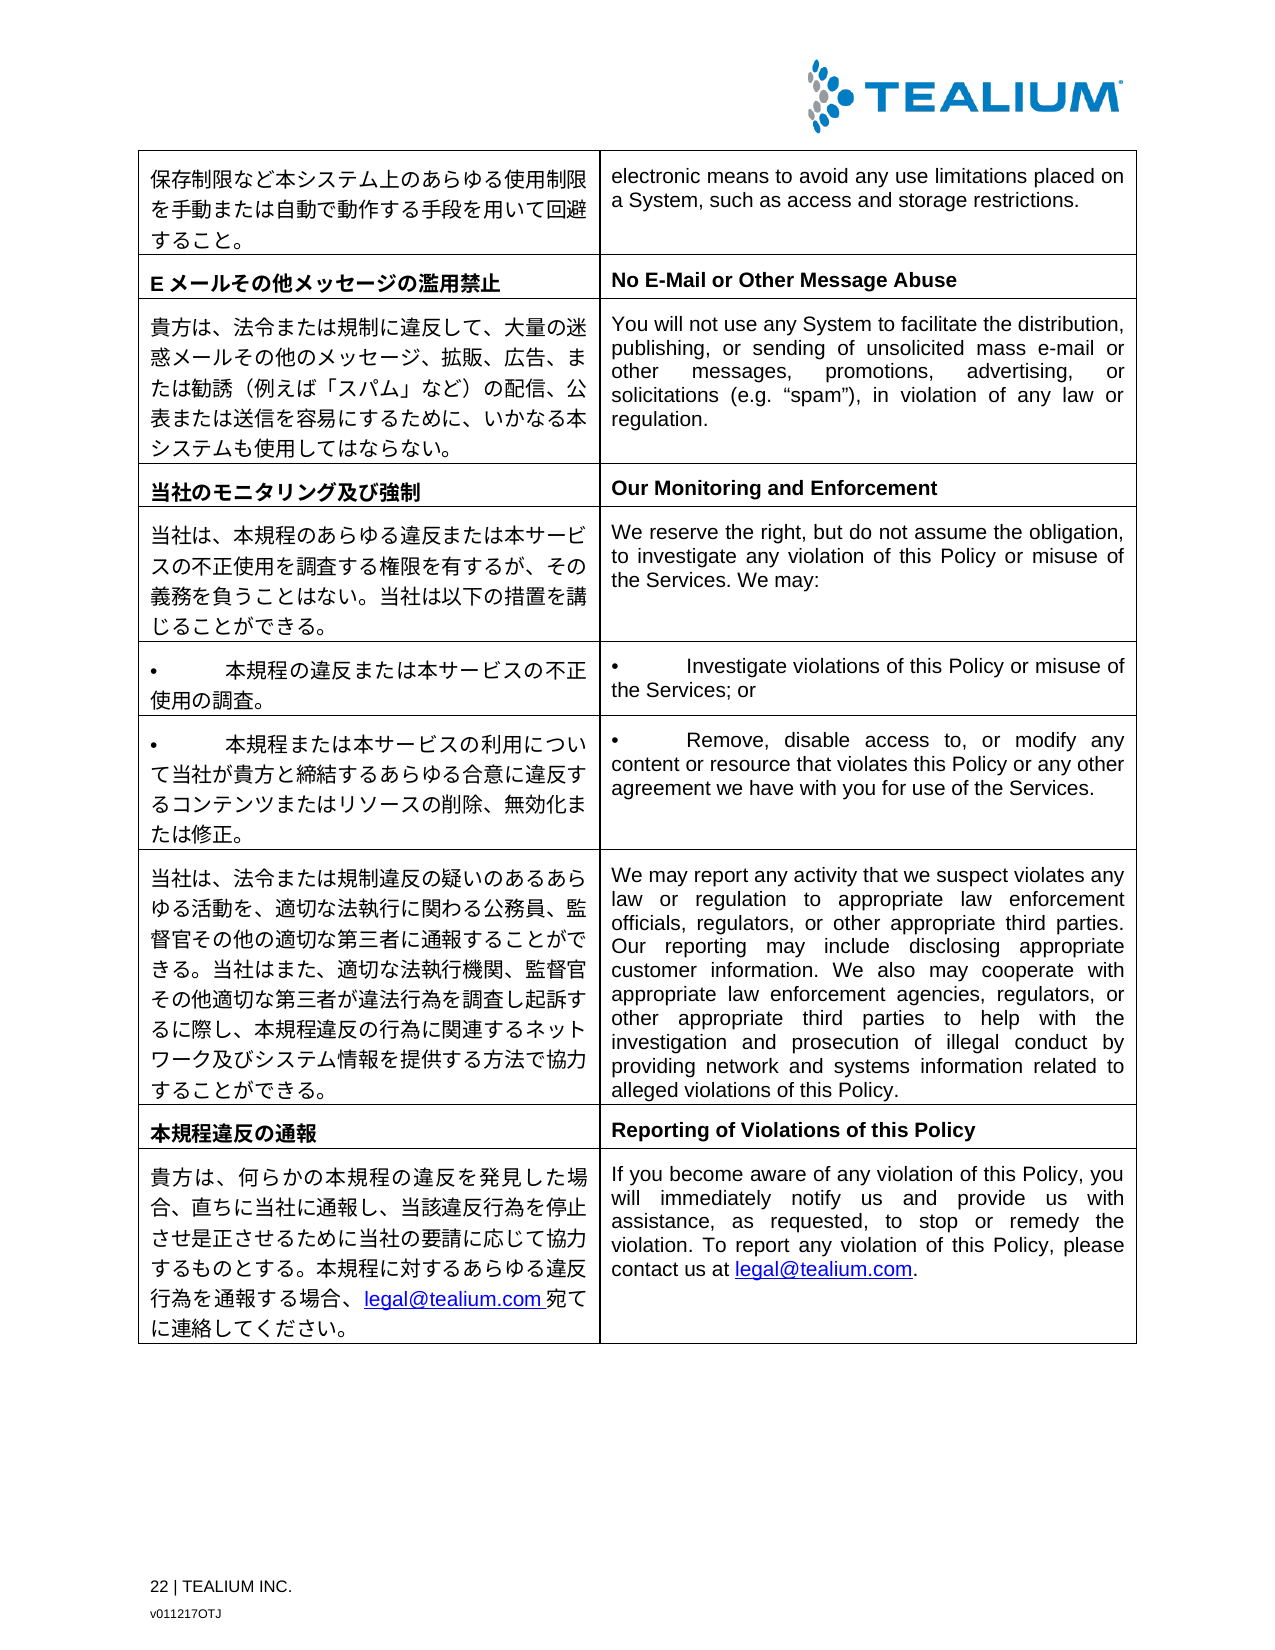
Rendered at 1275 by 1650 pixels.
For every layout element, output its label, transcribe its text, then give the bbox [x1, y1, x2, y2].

table_cell 当社のモニタリング及び強制 [139, 464, 599, 506]
table_cell 当社は、法令または規制違反の疑いのあるあらゆる活動を、適切な法執行に関わる公務員、監督官その他の適切な第三者に通報することができる。当社はまた、適切な法執行機関、監督官その他適切な第三者が違法行為を調査し起訴するに際し、本規程違反の行為に関連するネットワーク及びシステム情報を提供する方法で協力することができる。 [139, 850, 599, 1104]
table_cell We reserve the right, but do not assume the obligation, to investigate any violation of this Policy or misuse of the Services. We may: [601, 507, 1136, 641]
table_cell • Remove, disable access to, or modify any content or resource that violates this Policy or any other agreement we have with you for use of the Services. [601, 716, 1136, 849]
table_cell We may report any activity that we suspect violates any law or regulation to appropriate law enforcement officials, regulators, or other appropriate third parties. Our reporting may include disclosing appropriate customer information. We also may cooperate with appropriate law enforcement agencies, regulators, or other appropriate third parties to help with the investigation and prosecution of illegal conduct by providing network and systems information related to alleged violations of this Policy. [601, 850, 1136, 1104]
table_cell If you become aware of any violation of this Policy, you will immediately notify us and provide us with assistance, as requested, to stop or remedy the violation. To report any violation of this Policy, please contact us at legal@tealium.com. [601, 1149, 1136, 1343]
table_cell • システム制限の回避。アクセス制限や保存制限など本システム上のあらゆる使用制限を手動または自動で動作する手段を用いて回避すること。 [139, 151, 599, 254]
table_cell 当社は、本規程のあらゆる違反または本サービスの不正使用を調査する権限を有するが、その義務を負うことはない。当社は以下の措置を講じることができる。 [139, 507, 599, 641]
table_cell You will not use any System to facilitate the distribution, publishing, or sending of unsolicited mass e-mail or other messages, promotions, advertising, or solicitations (e.g. “spam”), in violation of any law or regulation. [601, 299, 1136, 462]
table_cell • 本規程の違反または本サービスの不正使用の調査。 [139, 642, 599, 714]
table_cell • Investigate violations of this Policy or misuse of the Services; or [601, 642, 1136, 714]
table_cell Our Monitoring and Enforcement [601, 464, 1136, 506]
table_cell No E-Mail or Other Message Abuse [601, 255, 1136, 298]
picture [804, 55, 1125, 138]
table_cell • 本規程または本サービスの利用について当社が貴方と締結するあらゆる合意に違反するコンテンツまたはリソースの削除、無効化または修正。 [139, 716, 599, 849]
table_cell Eメールその他メッセージの濫用禁止 [139, 255, 599, 298]
table_cell Reporting of Violations of this Policy [601, 1105, 1136, 1148]
table_cell 貴方は、法令または規制に違反して、大量の迷惑メールその他のメッセージ、拡販、広告、または勧誘（例えば「スパム」など）の配信、公表または送信を容易にするために、いかなる本システムも使用してはならない。 [139, 299, 599, 462]
table_cell 貴方は、何らかの本規程の違反を発見した場合、直ちに当社に通報し、当該違反行為を停止させ是正させるために当社の要請に応じて協力するものとする。本規程に対するあらゆる違反行為を通報する場合、legal@tealium.com宛てに連絡してください。 [139, 1149, 599, 1343]
table_cell 本規程違反の通報 [139, 1105, 599, 1148]
